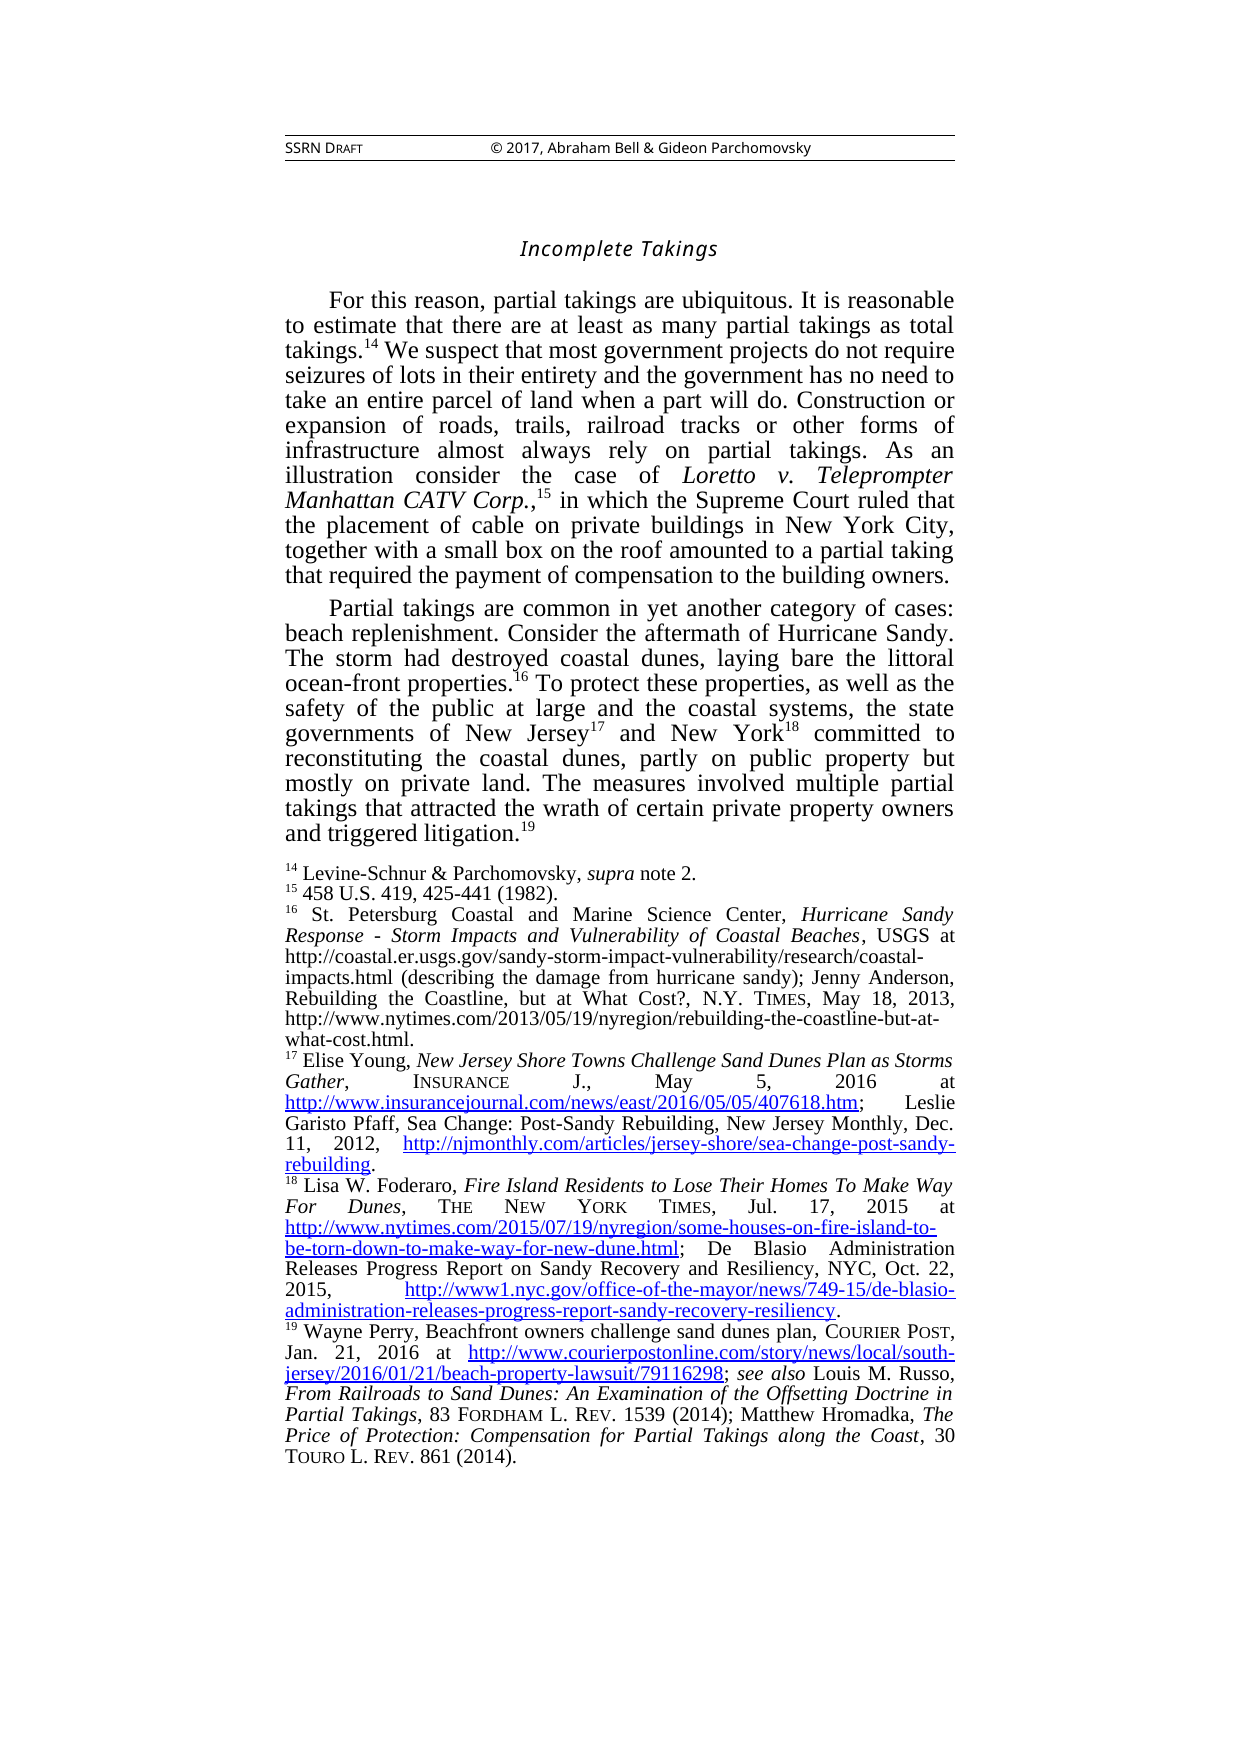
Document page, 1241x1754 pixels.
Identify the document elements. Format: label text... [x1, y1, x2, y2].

text For this reason, partial takings are ubiquitous. It is reasonable to estimate that there are at least as many partial takings as total takings. We suspect that most government projects do not require seizures of lots in their entirety and the government has no need to take an entire parcel of land when a part will do. Construction or expansion of roads, trails, railroad tracks or other forms of infrastructure almost always rely on partial takings. As an illustration consider the case of Loretto v. Teleprompter Manhattan CATV Corp., in which the Supreme Court ruled that the placement of cable on private buildings in New York City, together with a small box on the roof amounted to a partial taking that required the payment of compensation to the building owners. [285, 288, 955, 588]
text Partial takings are common in yet another category of cases: beach replenishment. Consider the aftermath of Hurricane Sandy. The storm had destroyed coastal dunes, laying bare the littoral ocean-front properties. To protect these properties, as well as the safety of the public at large and the coastal systems, the state governments of New Jersey and New York committed to reconstituting the coastal dunes, partly on public property but mostly on private land. The measures involved multiple partial takings that attracted the wrath of certain private property owners and triggered litigation. [285, 597, 955, 847]
